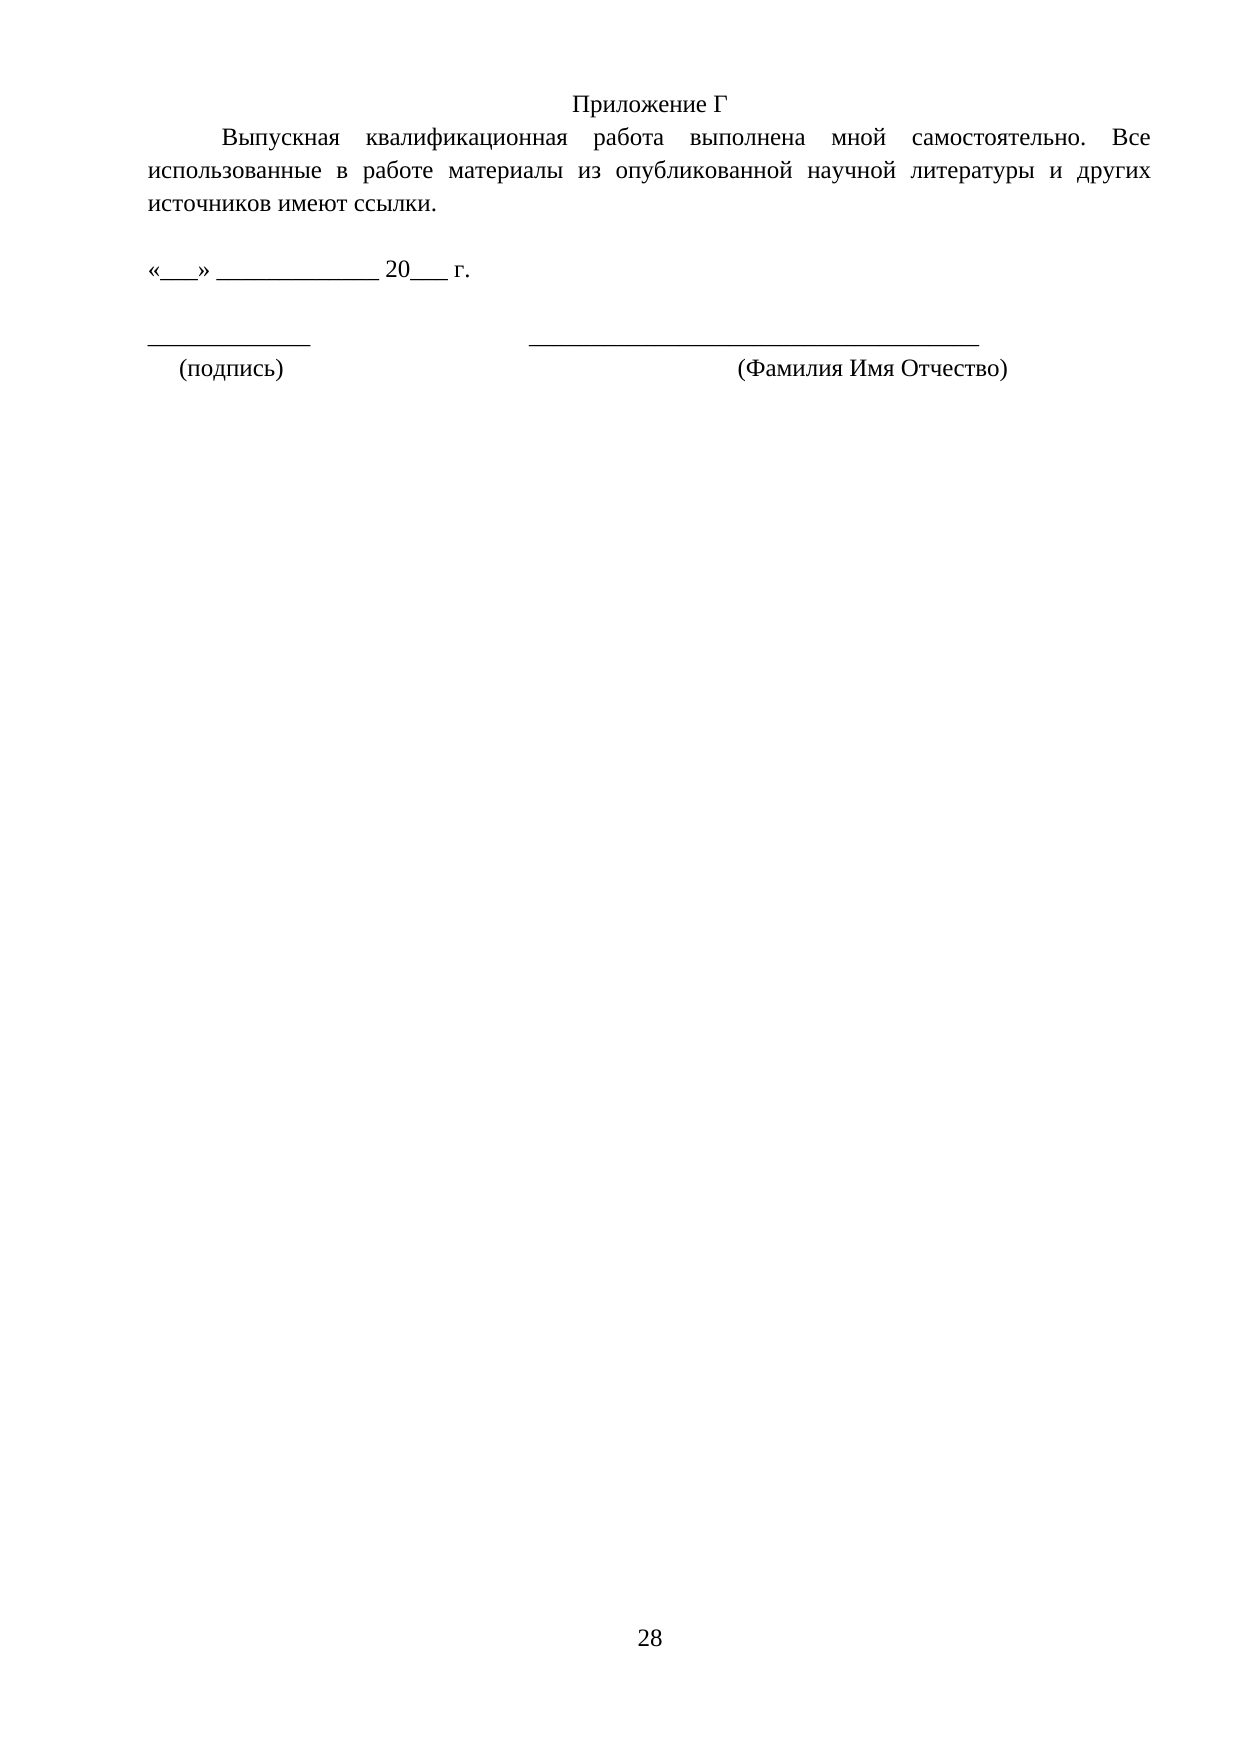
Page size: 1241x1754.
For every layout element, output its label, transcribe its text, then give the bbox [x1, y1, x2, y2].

text _____________ ____________________________________ [148, 320, 1152, 348]
text «___» _____________ 20___ г. [148, 254, 1152, 282]
text (подпись) (Фамилия Имя Отчество) [148, 353, 1152, 382]
text Выпускная квалификационная работа выполнена мной самостоятельно. Все использованные в работе материалы из опубликованной научной литературы и других источников имеют ссылки. [148, 122, 1152, 216]
text Приложение Г [148, 89, 1152, 117]
